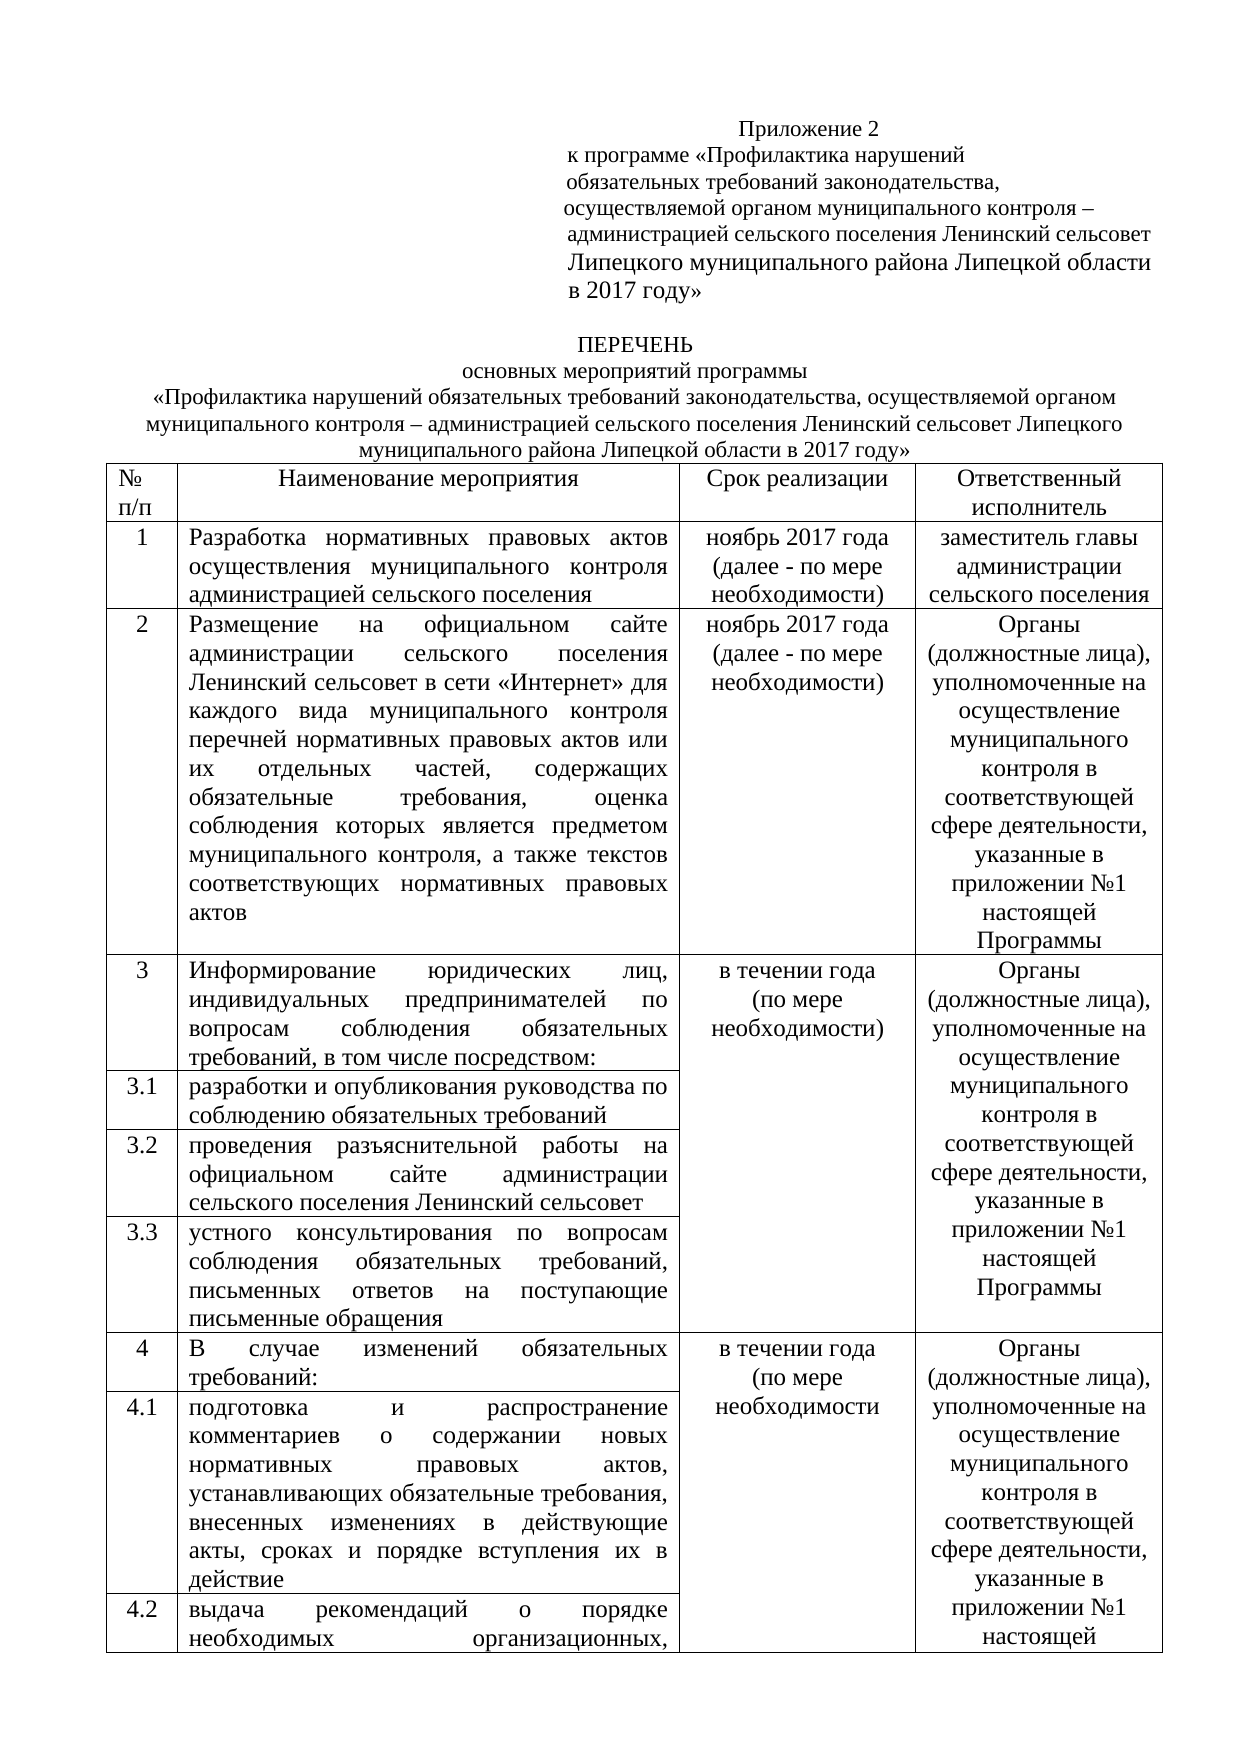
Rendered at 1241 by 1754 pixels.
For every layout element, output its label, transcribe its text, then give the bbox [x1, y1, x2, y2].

table_header № п/п [107, 464, 177, 521]
text основных мероприятий программы [118, 357, 1152, 383]
table_header Наименование мероприятия [178, 464, 679, 521]
table_header Ответственный исполнитель [916, 464, 1162, 521]
table_cell ноябрь 2017 года (далее - по мере необходимости) [680, 609, 915, 954]
table_cell 4.1 [107, 1392, 177, 1593]
table_cell 3.2 [107, 1130, 177, 1216]
table_cell 4.2 [107, 1594, 177, 1652]
table_cell в течении года (по мере необходимости [680, 1333, 915, 1652]
table_cell 3.3 [107, 1217, 177, 1332]
table_header Срок реализации [680, 464, 915, 521]
table_cell устного консультирования по вопросам соблюдения обязательных требований, письменных ответов на поступающие письменные обращения [178, 1217, 679, 1332]
text в 2017 году» [118, 276, 1152, 304]
table_cell В случае изменений обязательных требований: [178, 1333, 679, 1391]
text осуществляемой органом муниципального контроля – [118, 194, 1152, 220]
table_cell Разработка нормативных правовых актов осуществления муниципального контроля администрацией сельского поселения [178, 522, 679, 608]
text «Профилактика нарушений обязательных требований законодательства, осуществляемой органом муниципального контроля – администрацией сельского поселения Ленинский сельсовет Липецкого муниципального района Липецкой области в 2017 году» [118, 383, 1152, 462]
table_cell 1 [107, 522, 177, 608]
table_cell 4 [107, 1333, 177, 1391]
table_cell в течении года (по мере необходимости) [680, 955, 915, 1332]
table_cell 3 [107, 955, 177, 1070]
text администрацией сельского поселения Ленинский сельсовет [118, 220, 1152, 247]
text к программе «Профилактика нарушений [118, 141, 1152, 168]
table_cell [178, 1594, 679, 1652]
table_cell 2 [107, 609, 177, 954]
table_cell ноябрь 2017 года (далее - по мере необходимости) [680, 522, 915, 608]
text ПЕРЕЧЕНЬ [118, 331, 1152, 357]
table_cell заместитель главы администрации сельского поселения [916, 522, 1162, 608]
table_cell 3.1 [107, 1071, 177, 1129]
text Липецкого муниципального района Липецкой области [118, 247, 1152, 276]
table_cell проведения разъяснительной работы на официальном сайте администрации сельского поселения Ленинский сельсовет [178, 1130, 679, 1216]
table_cell Информирование юридических лиц, индивидуальных предпринимателей по вопросам соблюдения обязательных требований, в том числе посредством: [178, 955, 679, 1070]
table_cell разработки и опубликования руководства по соблюдению обязательных требований [178, 1071, 679, 1129]
text обязательных требований законодательства, [118, 168, 1152, 194]
table_cell подготовка и распространение комментариев о содержании новых нормативных правовых актов, устанавливающих обязательные требования, внесенных изменениях в действующие акты, сроках и порядке вступления их в действие [178, 1392, 679, 1593]
text Приложение 2 [118, 115, 1152, 141]
table_cell Размещение на официальном сайте администрации сельского поселения Ленинский сельсовет в сети «Интернет» для каждого вида муниципального контроля перечней нормативных правовых актов или их отдельных частей, содержащих обязательные требования, оценка соблюдения которых является предметом муниципального контроля, а также текстов соответствующих нормативных правовых актов [178, 609, 679, 954]
